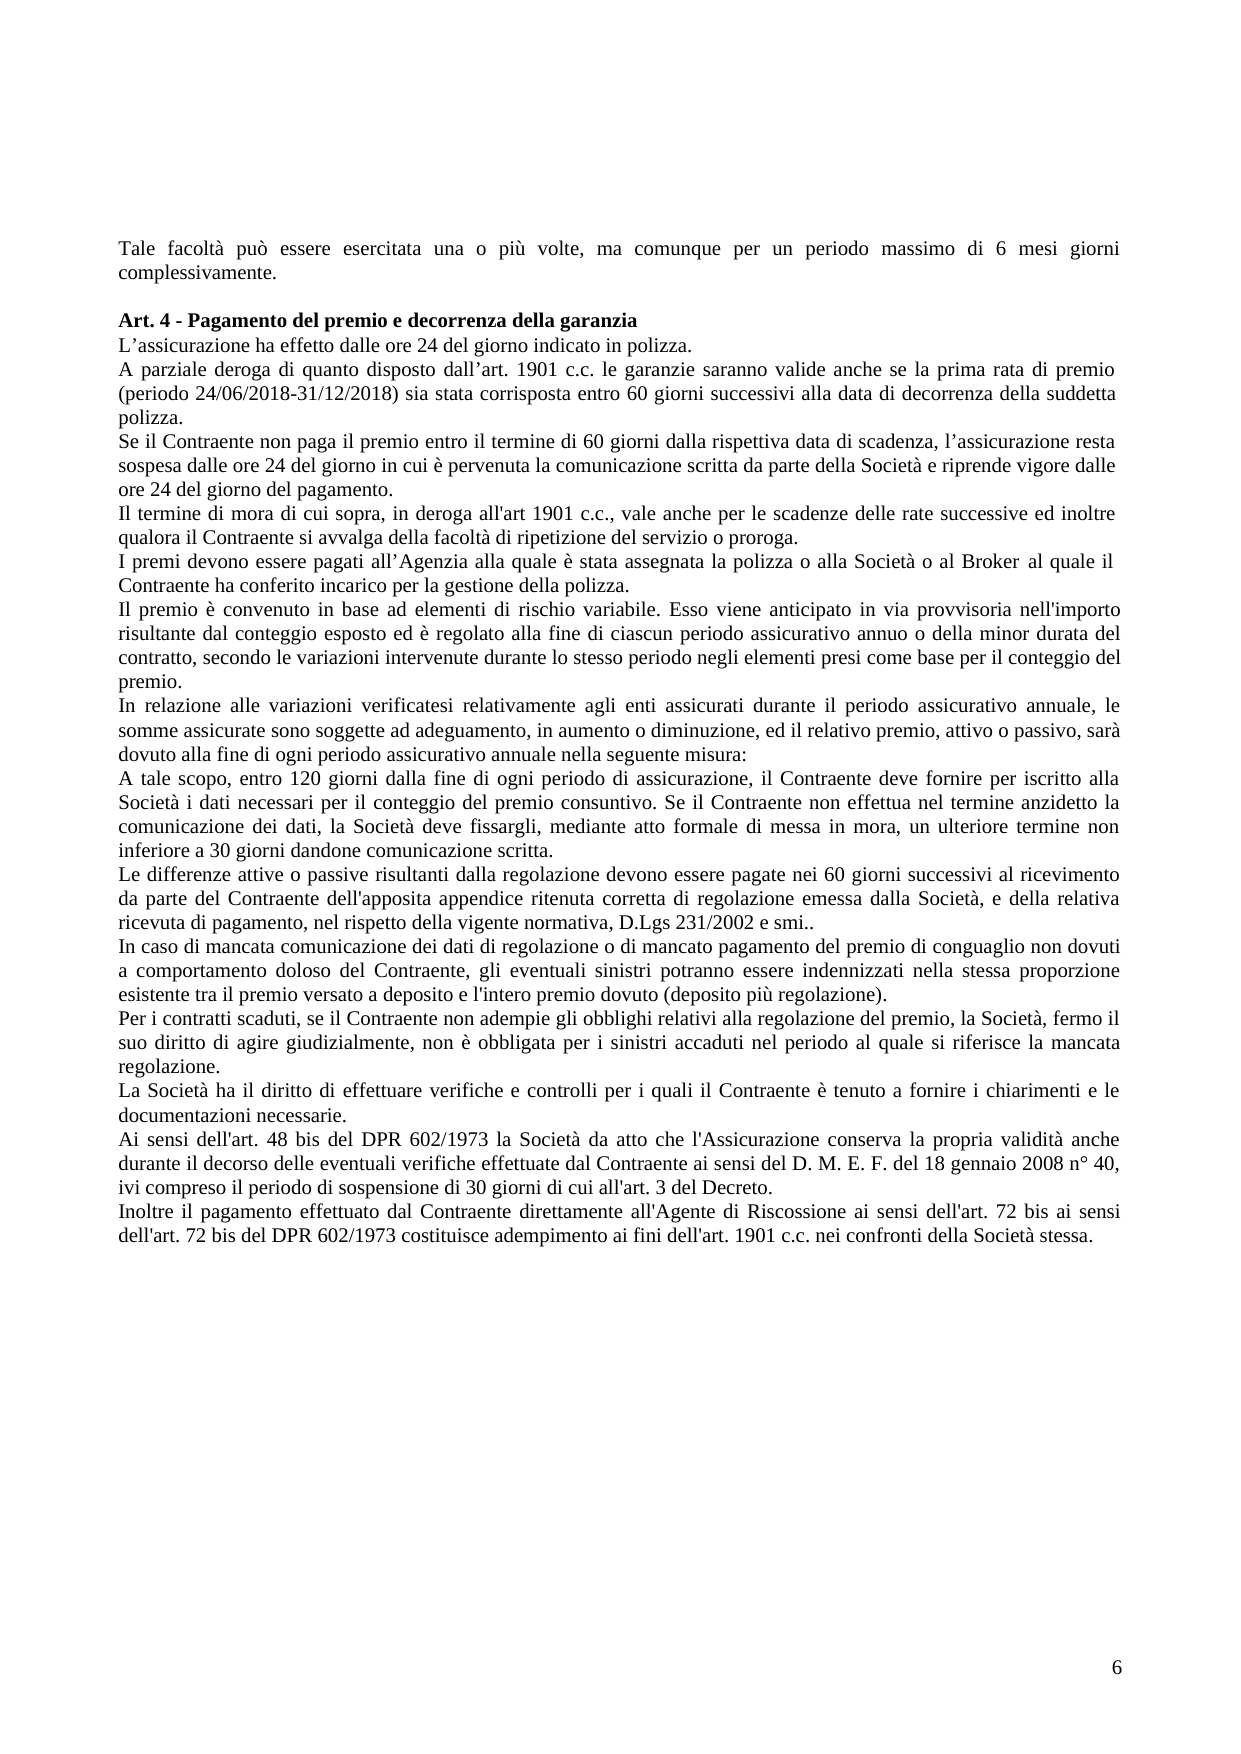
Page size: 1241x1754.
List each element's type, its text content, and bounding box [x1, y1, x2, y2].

text Il termine di mora di cui sopra, in deroga all'art 1901 c.c., vale anche per le scadenze delle rate successive ed inoltre qualora il Contraente si avvalga della facoltà di ripetizione del servizio o proroga. [118, 501, 1117, 549]
text Se il Contraente non paga il premio entro il termine di 60 giorni dalla rispettiva data di scadenza, l’assicurazione resta sospesa dalle ore 24 del giorno in cui è pervenuta la comunicazione scritta da parte della Società e riprende vigore dalle ore 24 del giorno del pagamento. [118, 429, 1117, 501]
text In relazione alle variazioni verificatesi relativamente agli enti assicurati durante il periodo assicurativo annuale, le somme assicurate sono soggette ad adeguamento, in aumento o diminuzione, ed il relativo premio, attivo o passivo, sarà dovuto alla fine di ogni periodo assicurativo annuale nella seguente misura: [118, 693, 1122, 766]
text A parziale deroga di quanto disposto dall’art. 1901 c.c. le garanzie saranno valide anche se la prima rata di premio (periodo 24/06/2018-31/12/2018) sia stata corrisposta entro 60 giorni successivi alla data di decorrenza della suddetta polizza. [118, 357, 1117, 429]
text Ai sensi dell'art. 48 bis del DPR 602/1973 la Società da atto che l'Assicurazione conserva la propria validità anche durante il decorso delle eventuali verifiche effettuate dal Contraente ai sensi del D. M. E. F. del 18 gennaio 2008 n° 40, ivi compreso il periodo di sospensione di 30 giorni di cui all'art. 3 del Decreto. [118, 1127, 1122, 1199]
text Tale facoltà può essere esercitata una o più volte, ma comunque per un periodo massimo di 6 mesi giorni complessivamente. [118, 236, 1122, 284]
subtitle Art. 4 - Pagamento del premio e decorrenza della garanzia [118, 308, 1122, 332]
text L’assicurazione ha effetto dalle ore 24 del giorno indicato in polizza. [118, 332, 1122, 357]
text A tale scopo, entro 120 giorni dalla fine di ogni periodo di assicurazione, il Contraente deve fornire per iscritto alla Società i dati necessari per il conteggio del premio consuntivo. Se il Contraente non effettua nel termine anzidetto la comunicazione dei dati, la Società deve fissargli, mediante atto formale di messa in mora, un ulteriore termine non inferiore a 30 giorni dandone comunicazione scritta. [118, 766, 1122, 862]
text Le differenze attive o passive risultanti dalla regolazione devono essere pagate nei 60 giorni successivi al ricevimento da parte del Contraente dell'apposita appendice ritenuta corretta di regolazione emessa dalla Società, e della relativa ricevuta di pagamento, nel rispetto della vigente normativa, D.Lgs 231/2002 e smi.. [118, 862, 1122, 934]
text Inoltre il pagamento effettuato dal Contraente direttamente all'Agente di Riscossione ai sensi dell'art. 72 bis ai sensi dell'art. 72 bis del DPR 602/1973 costituisce adempimento ai fini dell'art. 1901 c.c. nei confronti della Società stessa. [118, 1199, 1122, 1247]
text La Società ha il diritto di effettuare verifiche e controlli per i quali il Contraente è tenuto a fornire i chiarimenti e le documentazioni necessarie. [118, 1078, 1122, 1127]
text In caso di mancata comunicazione dei dati di regolazione o di mancato pagamento del premio di conguaglio non dovuti a comportamento doloso del Contraente, gli eventuali sinistri potranno essere indennizzati nella stessa proporzione esistente tra il premio versato a deposito e l'intero premio dovuto (deposito più regolazione). [118, 934, 1122, 1006]
text Per i contratti scaduti, se il Contraente non adempie gli obblighi relativi alla regolazione del premio, la Società, fermo il suo diritto di agire giudizialmente, non è obbligata per i sinistri accaduti nel periodo al quale si riferisce la mancata regolazione. [118, 1006, 1122, 1078]
text Il premio è convenuto in base ad elementi di rischio variabile. Esso viene anticipato in via provvisoria nell'importo risultante dal conteggio esposto ed è regolato alla fine di ciascun periodo assicurativo annuo o della minor durata del contratto, secondo le variazioni intervenute durante lo stesso periodo negli elementi presi come base per il conteggio del premio. [118, 597, 1122, 693]
text I premi devono essere pagati all’Agenzia alla quale è stata assegnata la polizza o alla Società o al Broker al quale il Contraente ha conferito incarico per la gestione della polizza. [118, 549, 1113, 597]
